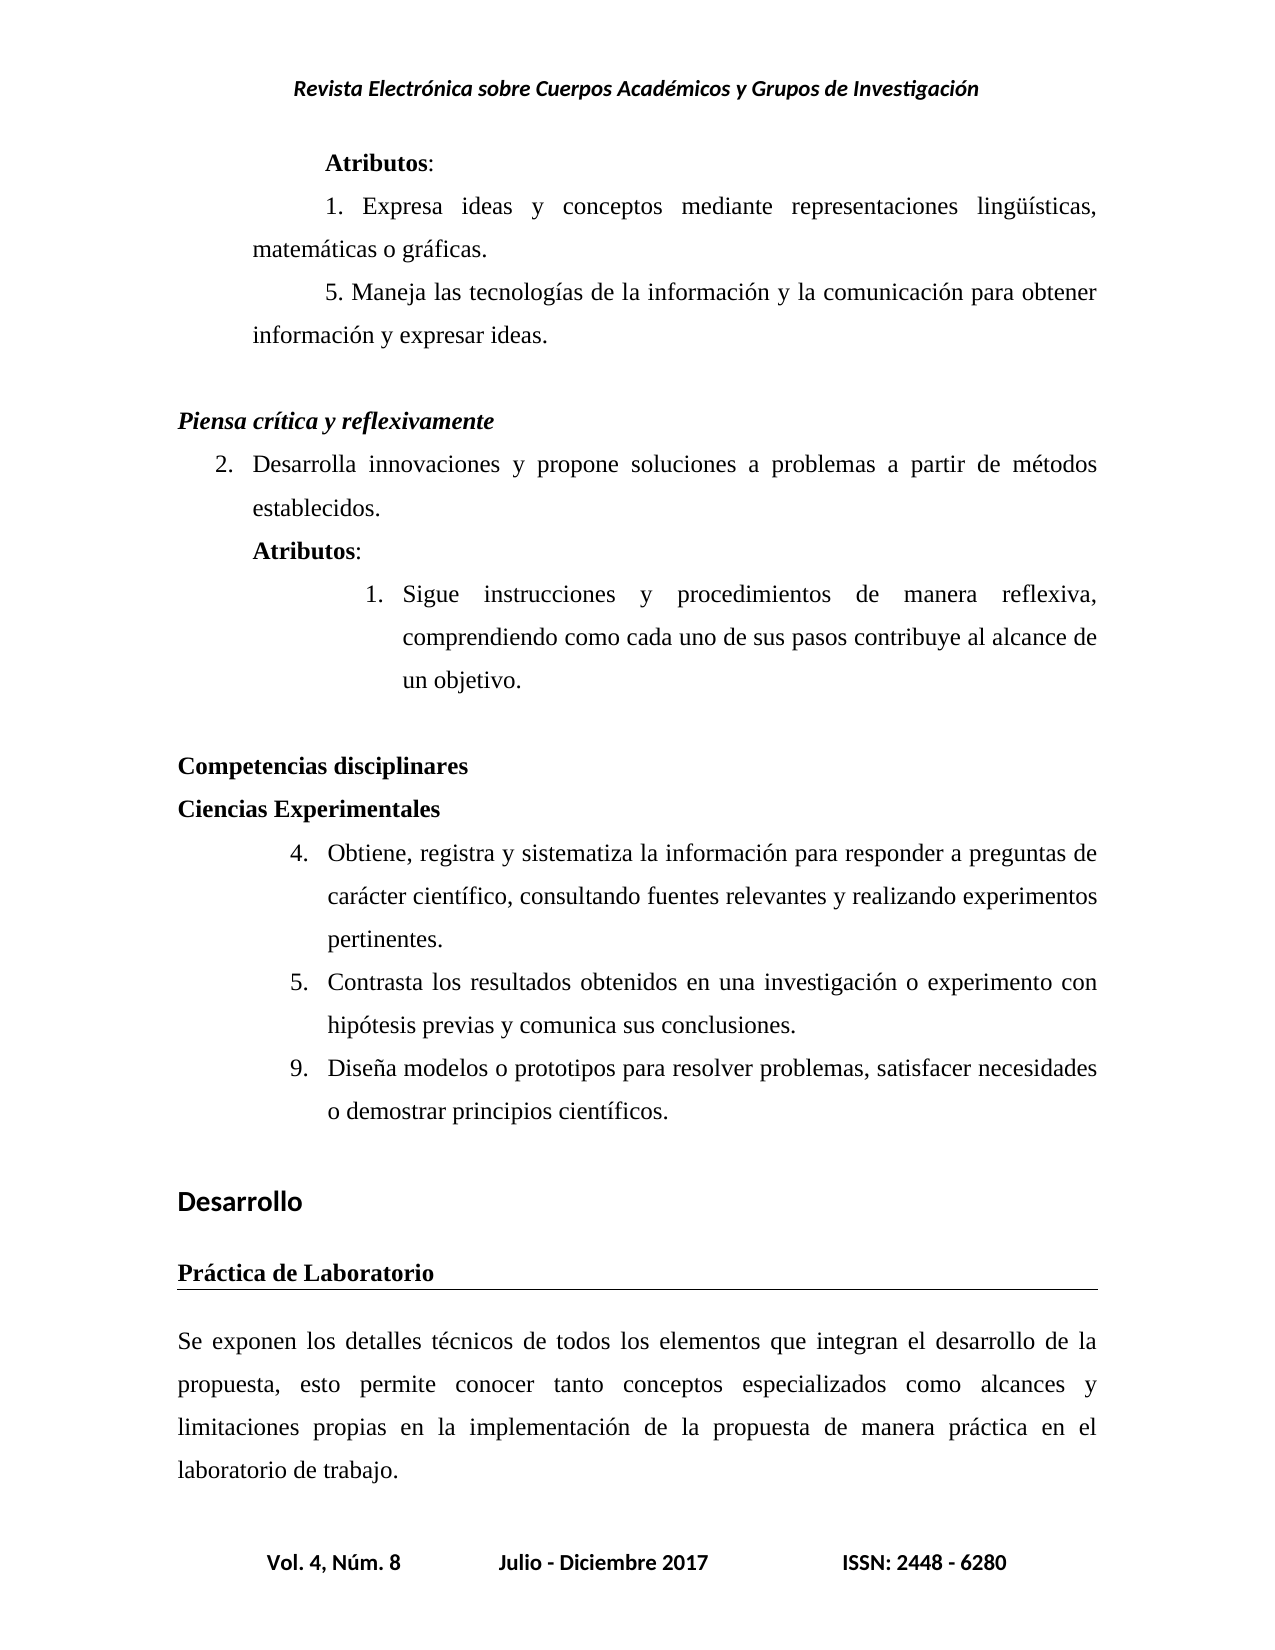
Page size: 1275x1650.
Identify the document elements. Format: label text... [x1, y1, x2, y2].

list Desarrolla innovaciones y propone soluciones a problemas a partir de métodos establecidos. [215, 449, 1098, 521]
text Ciencias Experimentales [177, 794, 1098, 823]
text Práctica de Laboratorio [177, 1258, 1098, 1289]
list Obtiene, registra y sistematiza la información para responder a preguntas de carácter científico, consultando fuentes relevantes y realizando experimentos pertinentes. [290, 838, 1098, 953]
text Desarrollo [177, 1183, 1098, 1218]
text Competencias disciplinares [177, 751, 1098, 780]
text Piensa crítica y reflexivamente [177, 406, 1098, 435]
list Sigue instrucciones y procedimientos de manera reflexiva, comprendiendo como cada uno de sus pasos contribuye al alcance de un objetivo. [365, 579, 1098, 694]
list 5. Maneja las tecnologías de la información y la comunicación para obtener información y expresar ideas. [252, 277, 1098, 349]
list Contrasta los resultados obtenidos en una investigación o experimento con hipótesis previas y comunica sus conclusiones. [290, 967, 1098, 1039]
list 1. Expresa ideas y conceptos mediante representaciones lingüísticas, matemáticas o gráficas. [252, 191, 1098, 263]
list Diseña modelos o prototipos para resolver problemas, satisfacer necesidades o demostrar principios científicos. [290, 1053, 1098, 1125]
text Se exponen los detalles técnicos de todos los elementos que integran el desarrollo de la propuesta, esto permite conocer tanto conceptos especializados como alcances y limitaciones propias en la implementación de la propuesta de manera práctica en el laboratorio de trabajo. [177, 1326, 1098, 1484]
list Atributos: [252, 536, 1098, 564]
list Atributos: [252, 148, 1098, 176]
